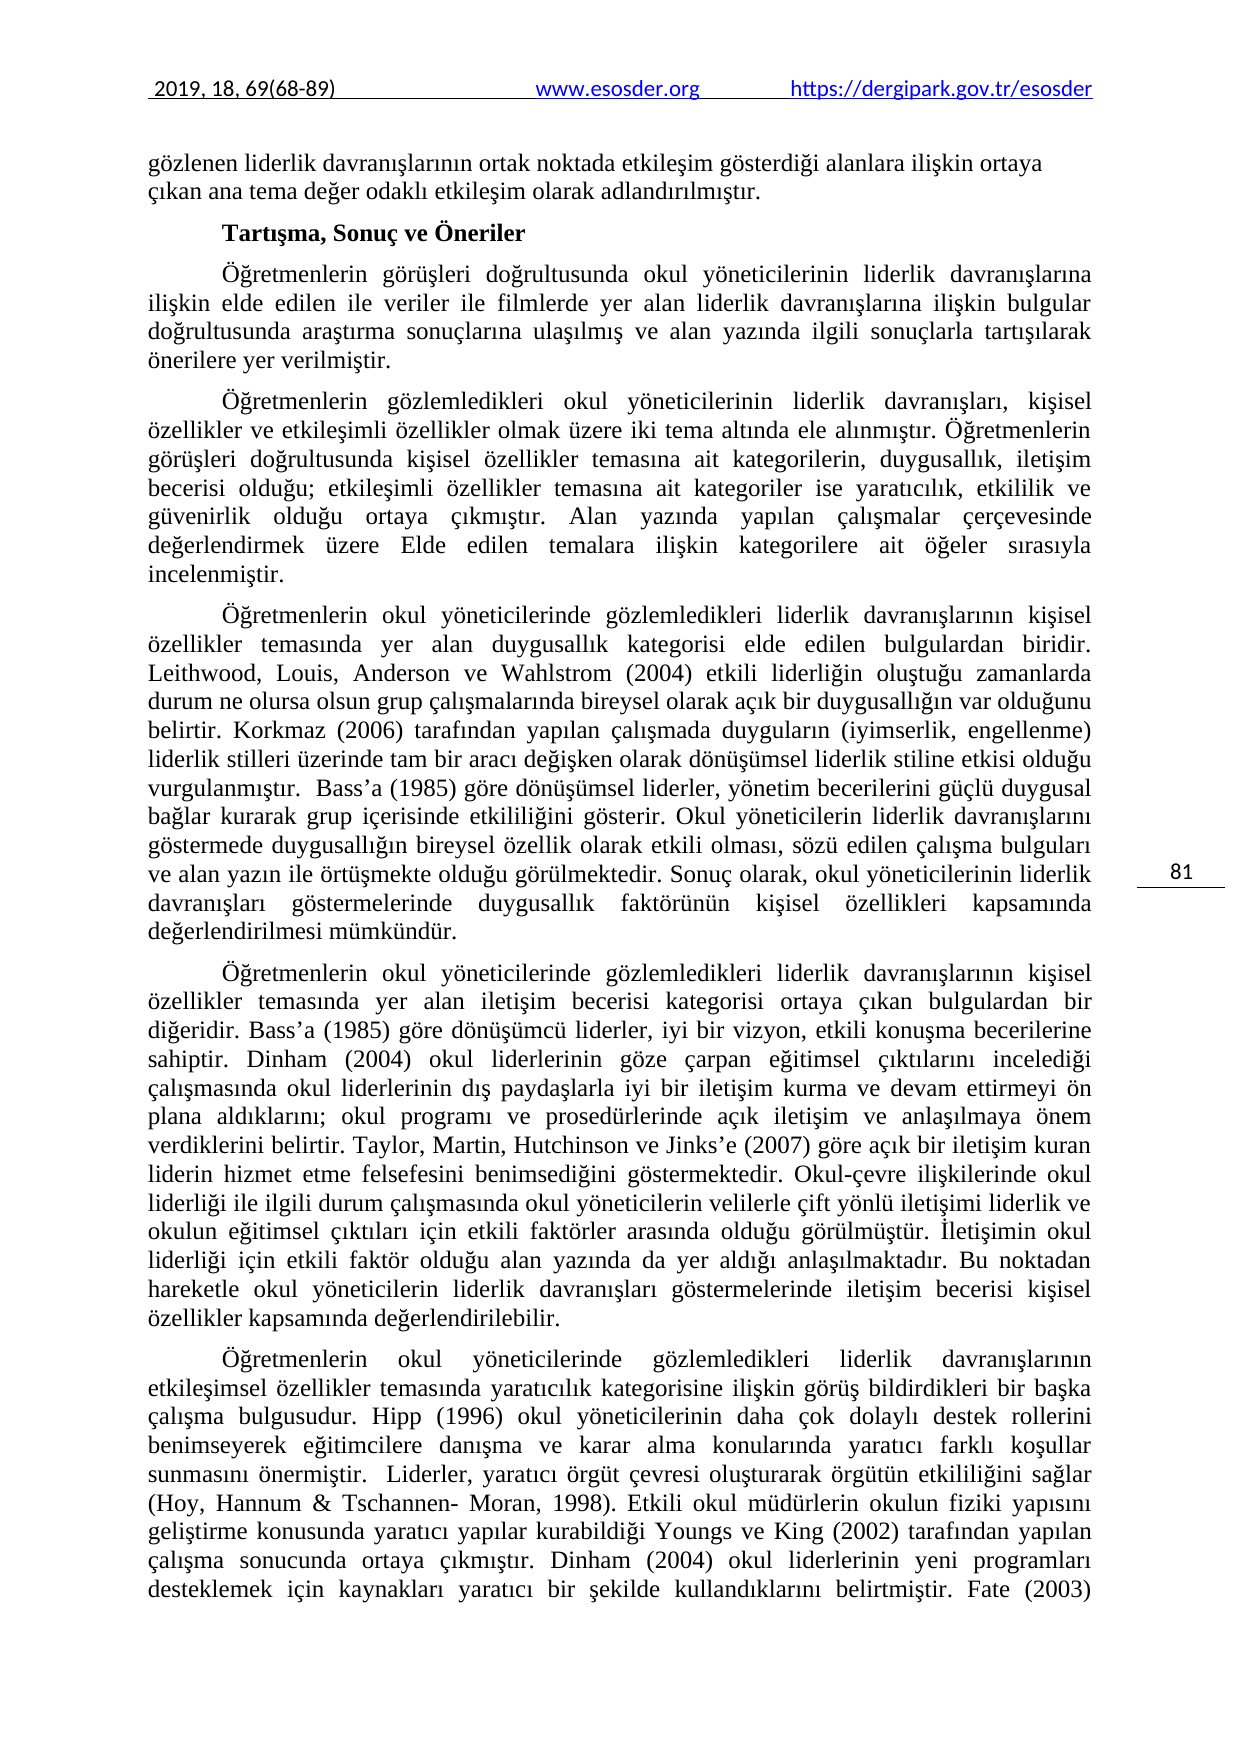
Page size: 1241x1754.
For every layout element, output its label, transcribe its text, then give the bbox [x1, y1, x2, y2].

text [148, 1344, 1092, 1603]
text Öğretmenlerin okul yöneticilerinde gözlemledikleri liderlik davranışlarının kişisel özellikler temasında yer alan iletişim becerisi kategorisi ortaya çıkan bulgulardan bir diğeridir. Bass’a (1985) göre dönüşümcü liderler, iyi bir vizyon, etkili konuşma becerilerine sahiptir. Dinham (2004) okul liderlerinin göze çarpan eğitimsel çıktılarını incelediği çalışmasında okul liderlerinin dış paydaşlarla iyi bir iletişim kurma ve devam ettirmeyi ön plana aldıklarını; okul programı ve prosedürlerinde açık iletişim ve anlaşılmaya önem verdiklerini belirtir. Taylor, Martin, Hutchinson ve Jinks’e (2007) göre açık bir iletişim kuran liderin hizmet etme felsefesini benimsediğini göstermektedir. Okul-çevre ilişkilerinde okul liderliği ile ilgili durum çalışmasında okul yöneticilerin velilerle çift yönlü iletişimi liderlik ve okulun eğitimsel çıktıları için etkili faktörler arasında olduğu görülmüştür. İletişimin okul liderliği için etkili faktör olduğu alan yazında da yer aldığı anlaşılmaktadır. Bu noktadan hareketle okul yöneticilerin liderlik davranışları göstermelerinde iletişim becerisi kişisel özellikler kapsamında değerlendirilebilir. [148, 958, 1092, 1331]
text Öğretmenlerin okul yöneticilerinde gözlemledikleri liderlik davranışlarının kişisel özellikler temasında yer alan duygusallık kategorisi elde edilen bulgulardan biridir. Leithwood, Louis, Anderson ve Wahlstrom (2004) etkili liderliğin oluştuğu zamanlarda durum ne olursa olsun grup çalışmalarında bireysel olarak açık bir duygusallığın var olduğunu belirtir. Korkmaz (2006) tarafından yapılan çalışmada duyguların (iyimserlik, engellenme) liderlik stilleri üzerinde tam bir aracı değişken olarak dönüşümsel liderlik stiline etkisi olduğu vurgulanmıştır. Bass’a (1985) göre dönüşümsel liderler, yönetim becerilerini güçlü duygusal bağlar kurarak grup içerisinde etkililiğini gösterir. Okul yöneticilerin liderlik davranışlarını göstermede duygusallığın bireysel özellik olarak etkili olması, sözü edilen çalışma bulguları ve alan yazın ile örtüşmekte olduğu görülmektedir. Sonuç olarak, okul yöneticilerinin liderlik davranışları göstermelerinde duygusallık faktörünün kişisel özellikleri kapsamında değerlendirilmesi mümkündür. [148, 600, 1092, 945]
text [148, 148, 1092, 205]
text Öğretmenlerin görüşleri doğrultusunda okul yöneticilerinin liderlik davranışlarına ilişkin elde edilen ile veriler ile filmlerde yer alan liderlik davranışlarına ilişkin bulgular doğrultusunda araştırma sonuçlarına ulaşılmış ve alan yazında ilgili sonuçlarla tartışılarak önerilere yer verilmiştir. [148, 259, 1092, 374]
text Öğretmenlerin gözlemledikleri okul yöneticilerinin liderlik davranışları, kişisel özellikler ve etkileşimli özellikler olmak üzere iki tema altında ele alınmıştır. Öğretmenlerin görüşleri doğrultusunda kişisel özellikler temasına ait kategorilerin, duygusallık, iletişim becerisi olduğu; etkileşimli özellikler temasına ait kategoriler ise yaratıcılık, etkililik ve güvenirlik olduğu ortaya çıkmıştır. Alan yazında yapılan çalışmalar çerçevesinde değerlendirmek üzere Elde edilen temalara ilişkin kategorilere ait öğeler sırasıyla incelenmiştir. [148, 386, 1092, 588]
text Tartışma, Sonuç ve Öneriler [148, 218, 1092, 246]
